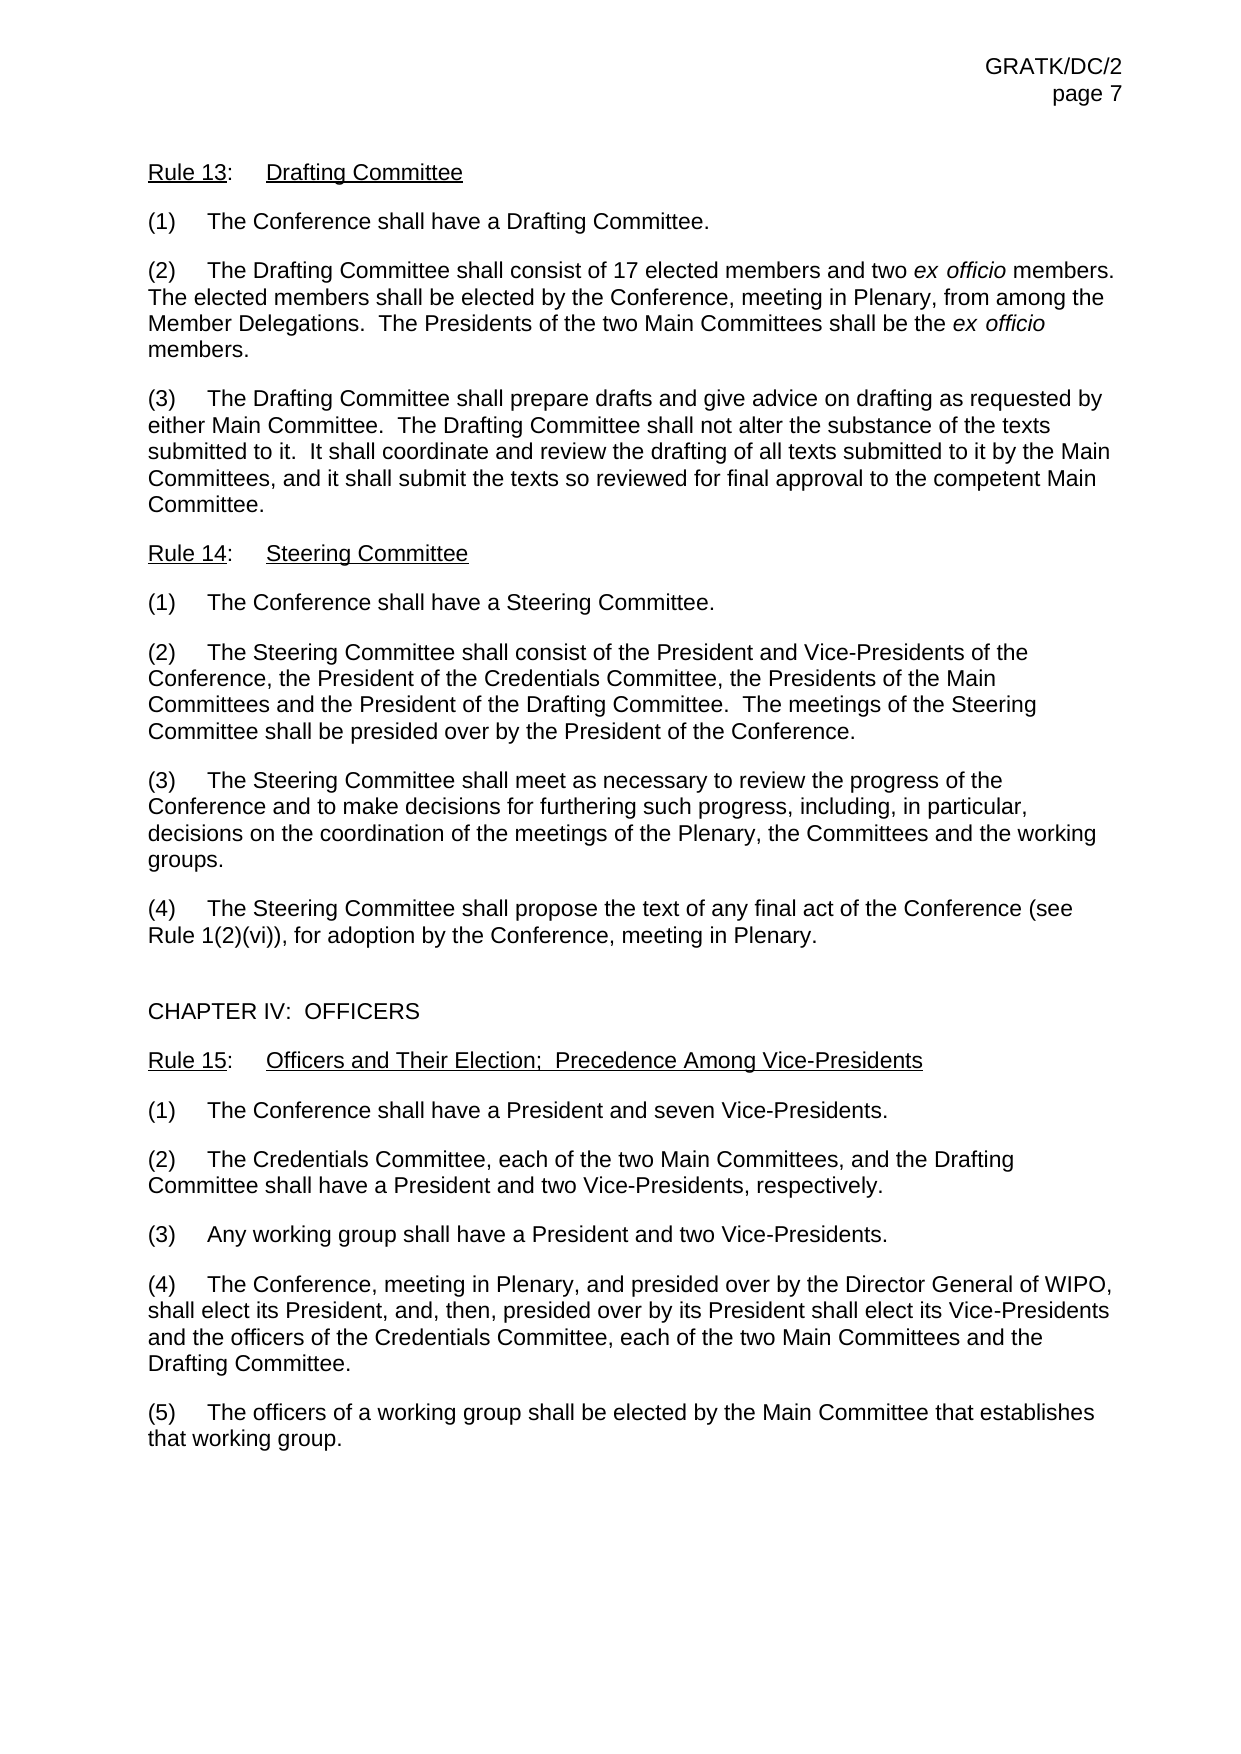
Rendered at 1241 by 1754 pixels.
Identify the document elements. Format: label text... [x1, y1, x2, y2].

text (5) The officers of a working group shall be elected by the Main Committee that establishes that working group. [148, 1399, 1122, 1452]
text (4) The Steering Committee shall propose the text of any final act of the Conference (see Rule 1(2)(vi)), for adoption by the Conference, meeting in Plenary. [148, 895, 1122, 948]
text (2) The Drafting Committee shall consist of 17 elected members and two ex officio members. The elected members shall be elected by the Conference, meeting in Plenary, from among the Member Delegations. The Presidents of the two Main Committees shall be the ex officio members. [148, 257, 1122, 362]
text Rule 13: Drafting Committee [148, 158, 1122, 185]
text (3) The Steering Committee shall meet as necessary to review the progress of the Conference and to make decisions for furthering such progress, including, in particular, decisions on the coordination of the meetings of the Plenary, the Committees and the working groups. [148, 767, 1122, 872]
subtitle CHAPTER IV: OFFICERS [148, 998, 1122, 1024]
text (2) The Credentials Committee, each of the two Main Committees, and the Drafting Committee shall have a President and two Vice-Presidents, respectively. [148, 1146, 1122, 1198]
text (1) The Conference shall have a Drafting Committee. [148, 208, 1122, 234]
text (2) The Steering Committee shall consist of the President and Vice-Presidents of the Conference, the President of the Credentials Committee, the Presidents of the Main Committees and the President of the Drafting Committee. The meetings of the Steering Committee shall be presided over by the President of the Conference. [148, 639, 1122, 744]
text (3) Any working group shall have a President and two Vice-Presidents. [148, 1221, 1122, 1248]
text Rule 14: Steering Committee [148, 540, 1122, 566]
text (4) The Conference, meeting in Plenary, and presided over by the Director General of WIPO, shall elect its President, and, then, presided over by its President shall elect its Vice-Presidents and the officers of the Credentials Committee, each of the two Main Committees and the Drafting Committee. [148, 1271, 1122, 1376]
text Rule 15: Officers and Their Election; Precedence Among Vice-Presidents [148, 1047, 1122, 1074]
text (3) The Drafting Committee shall prepare drafts and give advice on drafting as requested by either Main Committee. The Drafting Committee shall not alter the substance of the texts submitted to it. It shall coordinate and review the drafting of all texts submitted to it by the Main Committees, and it shall submit the texts so reviewed for final approval to the competent Main Committee. [148, 385, 1122, 517]
text (1) The Conference shall have a President and seven Vice-Presidents. [148, 1097, 1122, 1123]
text (1) The Conference shall have a Steering Committee. [148, 589, 1122, 616]
